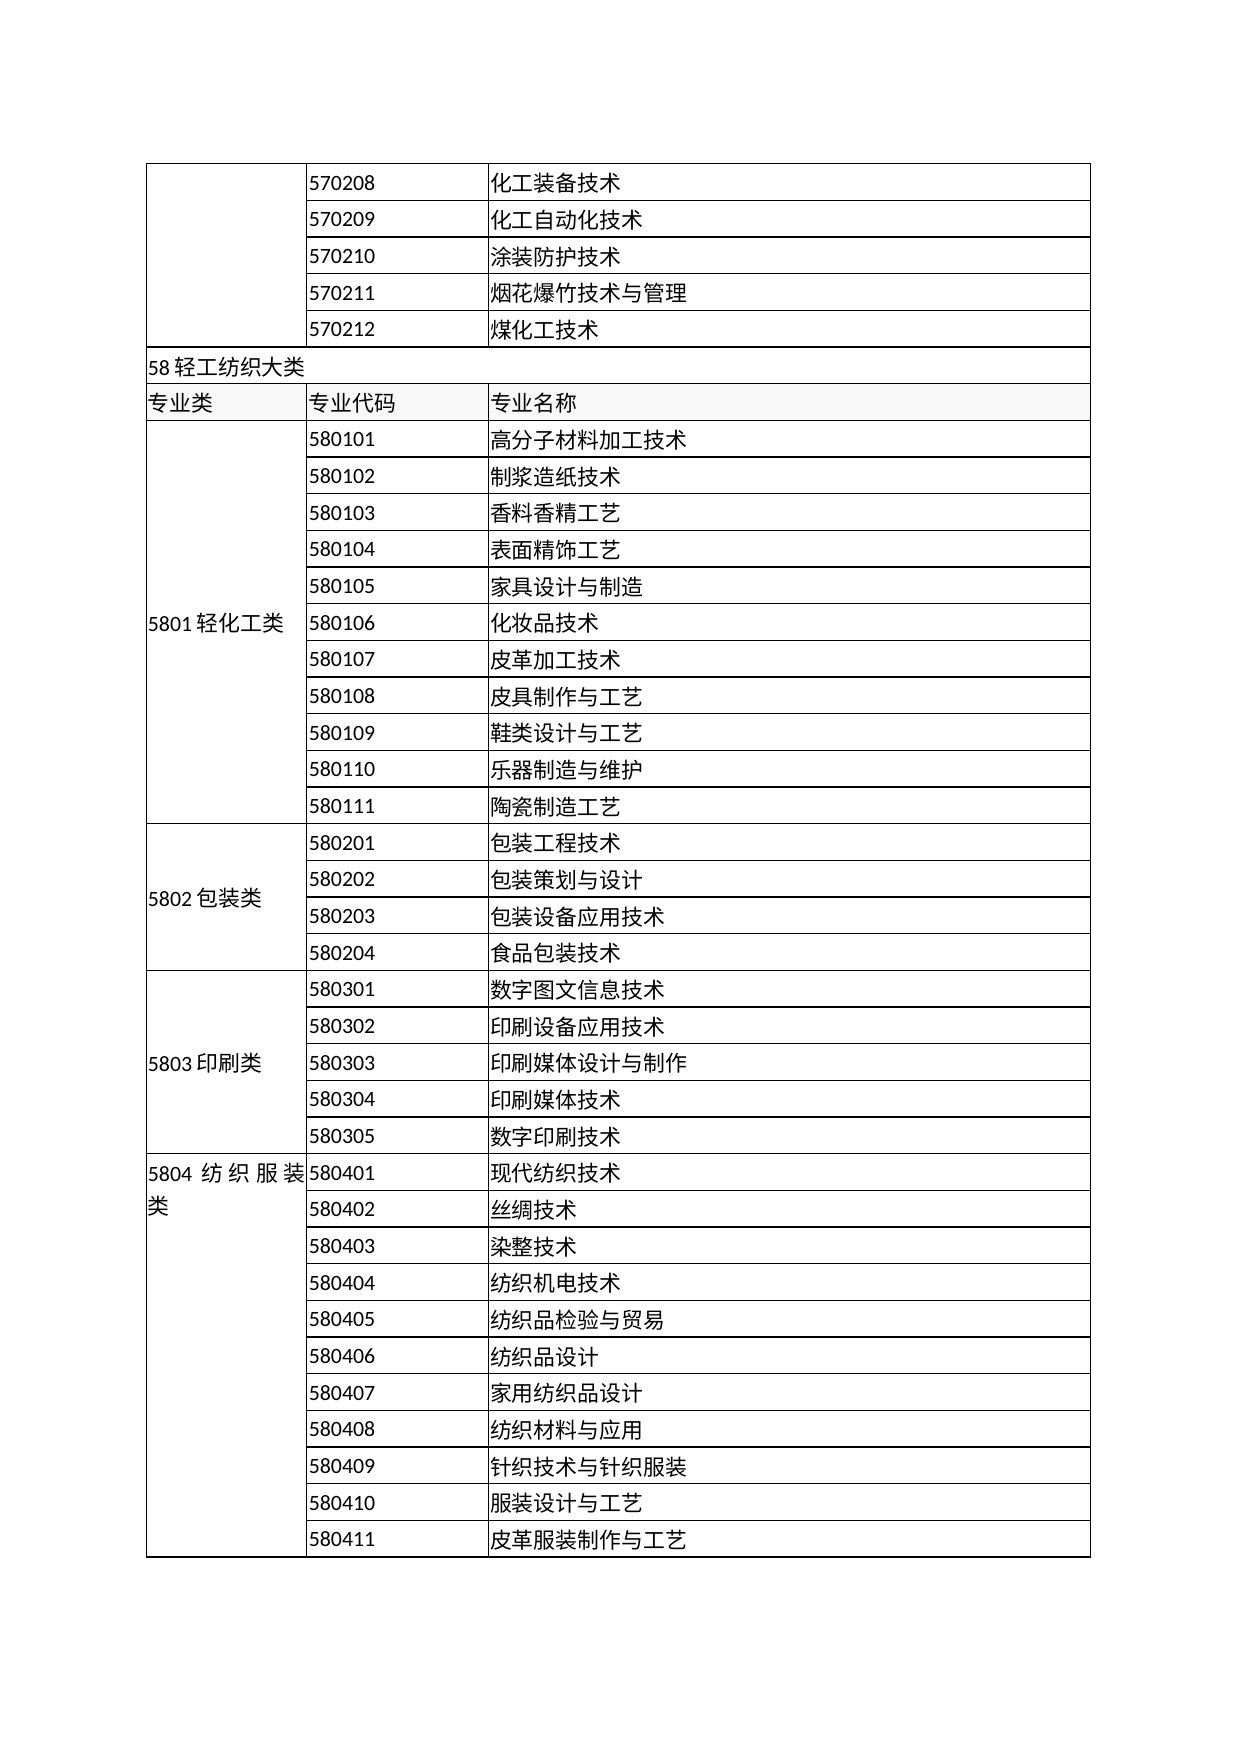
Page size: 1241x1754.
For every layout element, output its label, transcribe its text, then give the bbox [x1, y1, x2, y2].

table_cell 化工装备技术 [489, 164, 1090, 200]
table_cell 家用纺织品设计 [489, 1374, 1090, 1410]
table_cell 580409 [307, 1448, 488, 1483]
table_cell 580405 [307, 1301, 488, 1336]
table_cell 专业名称 [489, 384, 1090, 420]
table_cell 580103 [307, 494, 488, 530]
table_cell 5801轻化工类 [147, 421, 306, 823]
table_cell 580402 [307, 1191, 488, 1226]
table_cell 580302 [307, 1008, 488, 1043]
table_cell 制浆造纸技术 [489, 458, 1090, 493]
table_cell 陶瓷制造工艺 [489, 788, 1090, 823]
table_cell 数字印刷技术 [489, 1118, 1090, 1153]
table_cell 580410 [307, 1484, 488, 1520]
table_cell 580304 [307, 1081, 488, 1116]
table_cell 58轻工纺织大类 [147, 348, 1090, 383]
table_cell 鞋类设计与工艺 [489, 714, 1090, 750]
table_cell 580105 [307, 568, 488, 603]
table_cell 570209 [307, 201, 488, 236]
table_cell 580202 [307, 861, 488, 896]
table_cell 580203 [307, 898, 488, 933]
table_cell 580408 [307, 1411, 488, 1446]
table_cell 580106 [307, 604, 488, 640]
table_cell 专业代码 [307, 384, 488, 420]
table_cell 皮具制作与工艺 [489, 678, 1090, 713]
table_cell 580411 [307, 1521, 488, 1556]
table_cell 580101 [307, 421, 488, 456]
table_cell 化妆品技术 [489, 604, 1090, 640]
table_cell 化工自动化技术 [489, 201, 1090, 236]
table_cell 5803印刷类 [147, 971, 306, 1153]
table_cell 高分子材料加工技术 [489, 421, 1090, 456]
table_cell 580301 [307, 971, 488, 1006]
table_cell 染整技术 [489, 1228, 1090, 1263]
table_cell 580107 [307, 641, 488, 676]
table_cell 纺织材料与应用 [489, 1411, 1090, 1446]
table_cell 580108 [307, 678, 488, 713]
table_cell 580406 [307, 1338, 488, 1373]
table_cell 580111 [307, 788, 488, 823]
table_cell 皮革加工技术 [489, 641, 1090, 676]
table_cell 570211 [307, 274, 488, 310]
table_cell 580102 [307, 458, 488, 493]
table_cell 涂装防护技术 [489, 238, 1090, 273]
table_cell 5802包装类 [147, 824, 306, 970]
table_cell 570210 [307, 238, 488, 273]
table_cell 580404 [307, 1264, 488, 1300]
table_cell 包装设备应用技术 [489, 898, 1090, 933]
table_cell 580305 [307, 1118, 488, 1153]
table_cell 丝绸技术 [489, 1191, 1090, 1226]
table_cell 针织技术与针织服装 [489, 1448, 1090, 1483]
table_cell 580110 [307, 751, 488, 786]
table_cell 烟花爆竹技术与管理 [489, 274, 1090, 310]
table_cell 香料香精工艺 [489, 494, 1090, 530]
table_cell 包装工程技术 [489, 824, 1090, 860]
table_cell 包装策划与设计 [489, 861, 1090, 896]
table_cell 580403 [307, 1228, 488, 1263]
table_cell 印刷设备应用技术 [489, 1008, 1090, 1043]
table_cell 专业类 [147, 384, 306, 420]
table_cell 580204 [307, 934, 488, 970]
table_cell 皮革服装制作与工艺 [489, 1521, 1090, 1556]
table_cell 570212 [307, 311, 488, 346]
table_cell 5804纺织服装类 [147, 1154, 306, 1556]
table_cell 家具设计与制造 [489, 568, 1090, 603]
table_cell 表面精饰工艺 [489, 531, 1090, 566]
table_cell 570208 [307, 164, 488, 200]
table_cell 煤化工技术 [489, 311, 1090, 346]
table_cell 印刷媒体设计与制作 [489, 1044, 1090, 1080]
table_cell 580407 [307, 1374, 488, 1410]
table_cell 印刷媒体技术 [489, 1081, 1090, 1116]
table_cell 数字图文信息技术 [489, 971, 1090, 1006]
table_cell 纺织机电技术 [489, 1264, 1090, 1300]
table_cell 580104 [307, 531, 488, 566]
table_cell 食品包装技术 [489, 934, 1090, 970]
table_cell 580303 [307, 1044, 488, 1080]
table_cell 纺织品检验与贸易 [489, 1301, 1090, 1336]
table_cell 580109 [307, 714, 488, 750]
table_cell 现代纺织技术 [489, 1154, 1090, 1190]
table_cell 乐器制造与维护 [489, 751, 1090, 786]
table_cell 580201 [307, 824, 488, 860]
table_cell 服装设计与工艺 [489, 1484, 1090, 1520]
table_cell 580401 [307, 1154, 488, 1190]
table_cell 纺织品设计 [489, 1338, 1090, 1373]
